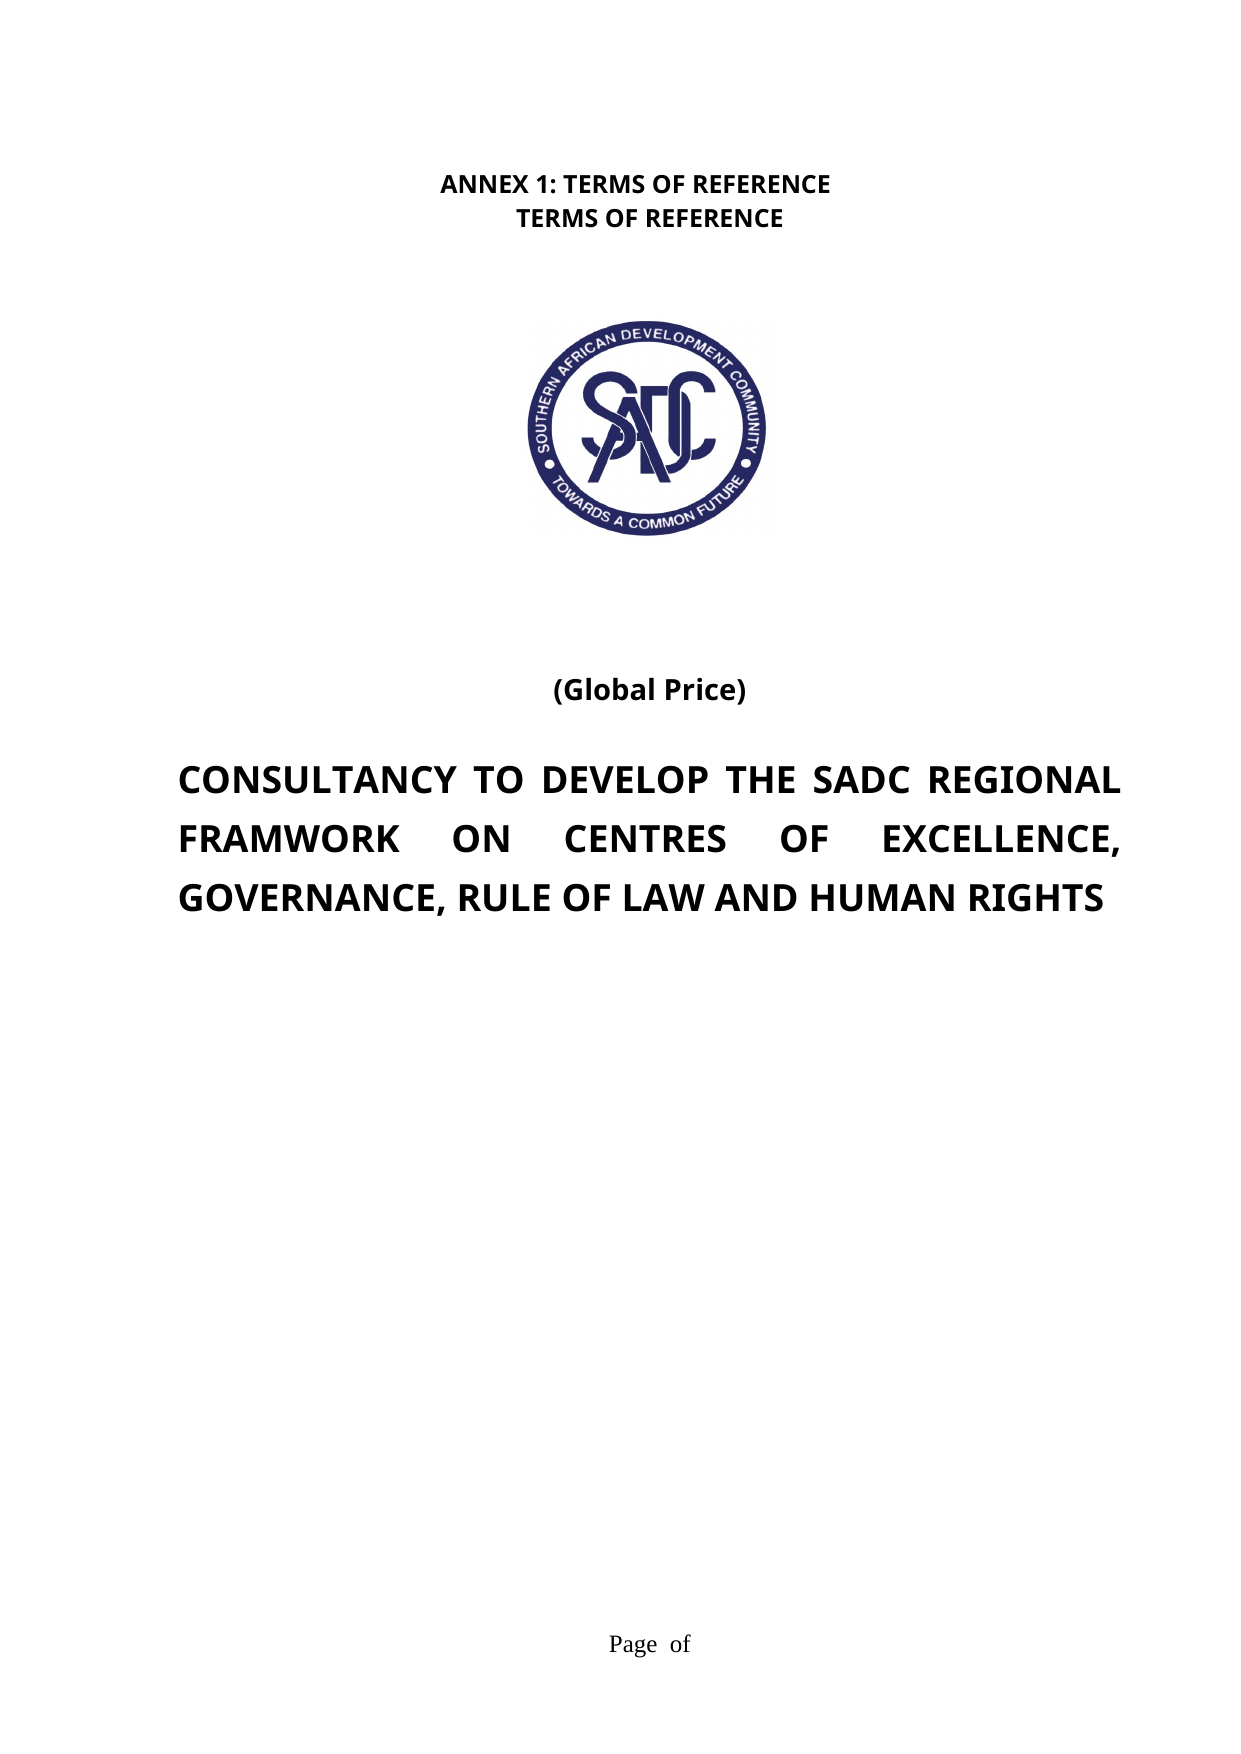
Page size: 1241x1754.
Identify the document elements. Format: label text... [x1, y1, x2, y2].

picture [524, 318, 775, 541]
text ANNEX 1: TERMS OF REFERENCE [149, 167, 1122, 201]
text TERMS OF REFERENCE [149, 201, 1122, 235]
text CONSULTANCY TO DEVELOP THE SADC REGIONAL FRAMWORK ON CENTRES OF EXCELLENCE, GOVERNANCE, RULE OF LAW AND HUMAN RIGHTS [177, 754, 1122, 922]
text (Global Price) [177, 669, 1122, 709]
